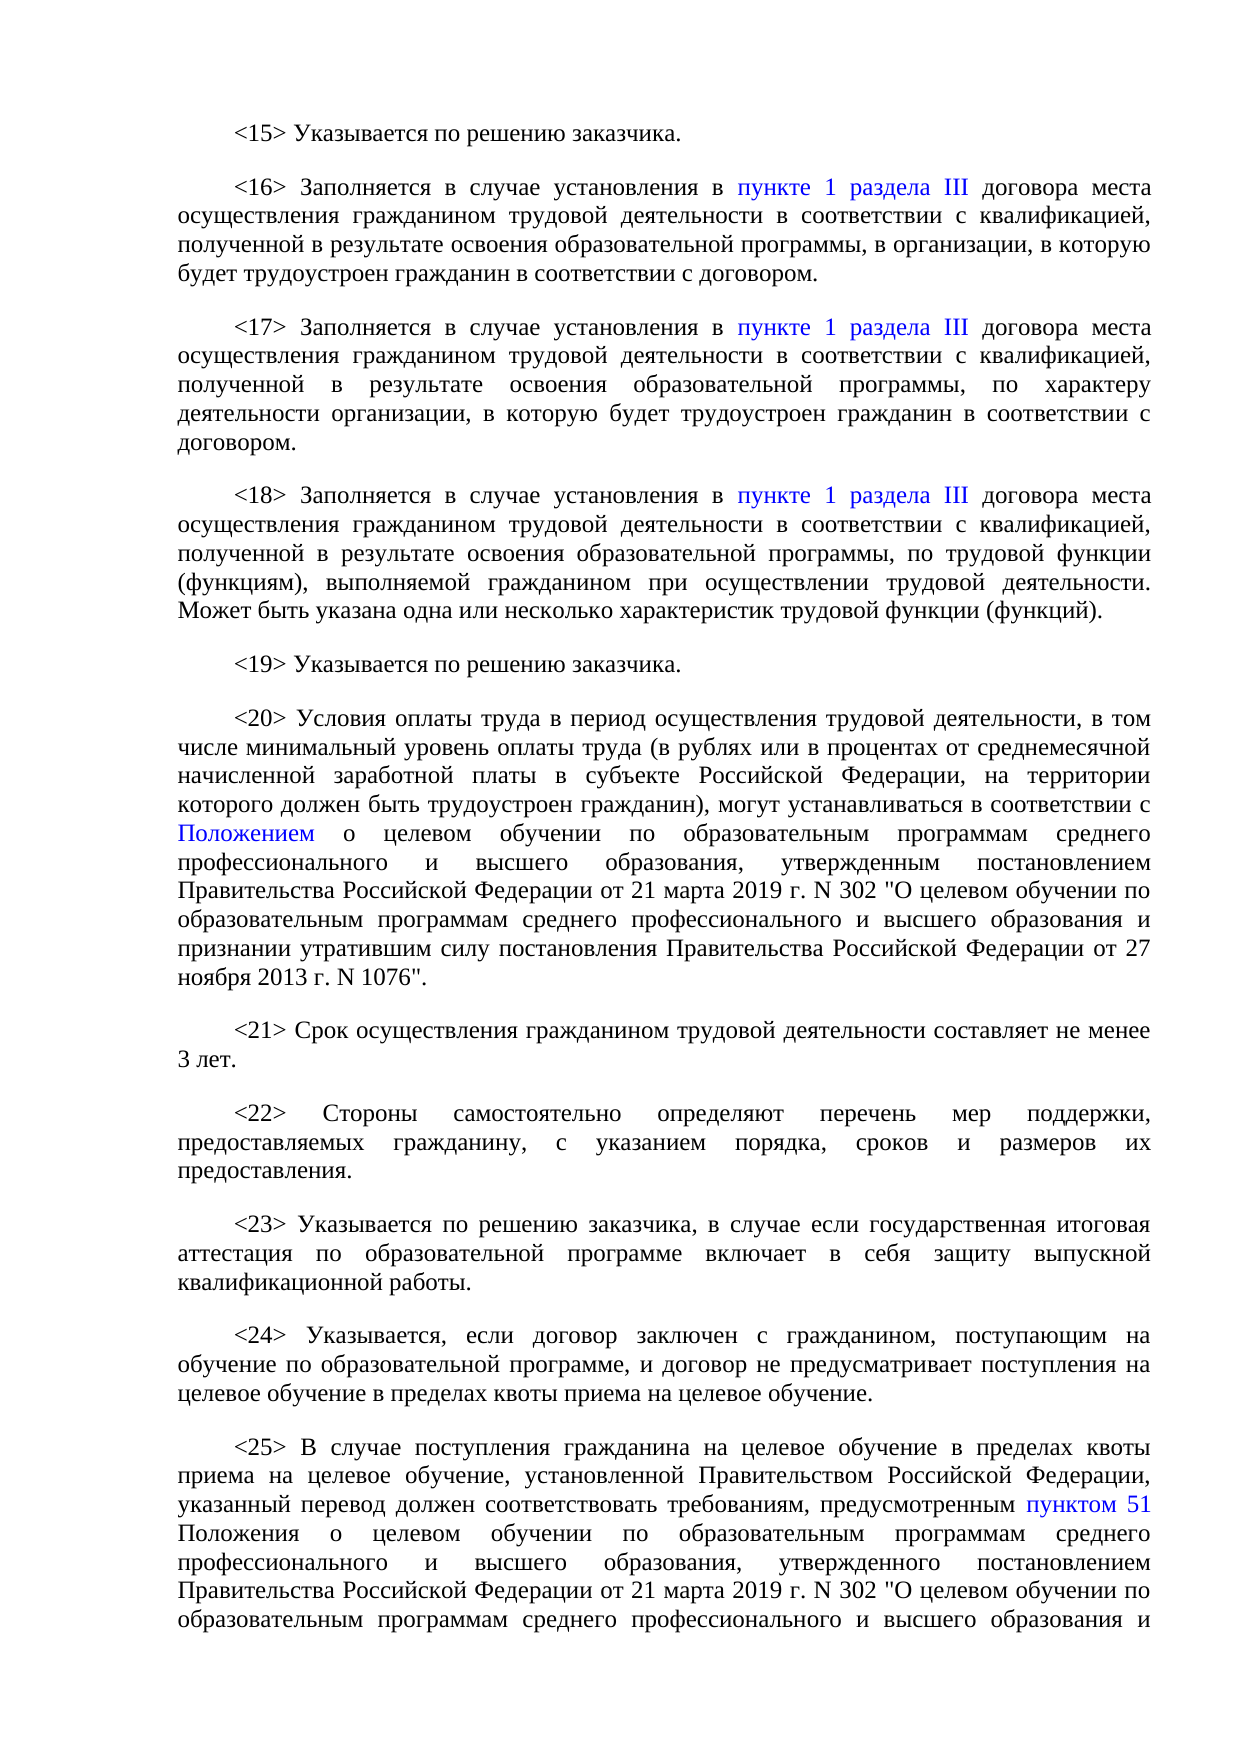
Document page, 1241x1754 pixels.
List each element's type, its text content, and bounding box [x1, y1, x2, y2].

text <22> Стороны самостоятельно определяют перечень мер поддержки, предоставляемых гражданину, с указанием порядка, сроков и размеров их предоставления. [177, 1098, 1152, 1184]
text <15> Указывается по решению заказчика. [177, 118, 1152, 147]
text <24> Указывается, если договор заключен с гражданином, поступающим на обучение по образовательной программе, и договор не предусматривает поступления на целевое обучение в пределах квоты приема на целевое обучение. [177, 1321, 1152, 1407]
text <23> Указывается по решению заказчика, в случае если государственная итоговая аттестация по образовательной программе включает в себя защиту выпускной квалификационной работы. [177, 1209, 1152, 1296]
text <20> Условия оплаты труда в период осуществления трудовой деятельности, в том числе минимальный уровень оплаты труда (в рублях или в процентах от среднемесячной начисленной заработной платы в субъекте Российской Федерации, на территории которого должен быть трудоустроен гражданин), могут устанавливаться в соответствии с Положением о целевом обучении по образовательным программам среднего профессионального и высшего образования, утвержденным постановлением Правительства Российской Федерации от 21 марта 2019 г. N 302 "О целевом обучении по образовательным программам среднего профессионального и высшего образования и признании утратившим силу постановления Правительства Российской Федерации от 27 ноября 2013 г. N 1076". [177, 703, 1152, 991]
text <16> Заполняется в случае установления в пункте 1 раздела III договора места осуществления гражданином трудовой деятельности в соответствии с квалификацией, полученной в результате освоения образовательной программы, в организации, в которую будет трудоустроен гражданин в соответствии с договором. [177, 172, 1152, 287]
text <17> Заполняется в случае установления в пункте 1 раздела III договора места осуществления гражданином трудовой деятельности в соответствии с квалификацией, полученной в результате освоения образовательной программы, по характеру деятельности организации, в которую будет трудоустроен гражданин в соответствии с договором. [177, 312, 1152, 456]
text <18> Заполняется в случае установления в пункте 1 раздела III договора места осуществления гражданином трудовой деятельности в соответствии с квалификацией, полученной в результате освоения образовательной программы, по трудовой функции (функциям), выполняемой гражданином при осуществлении трудовой деятельности. Может быть указана одна или несколько характеристик трудовой функции (функций). [177, 481, 1152, 624]
text <19> Указывается по решению заказчика. [177, 649, 1152, 678]
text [177, 1432, 1152, 1633]
text <21> Срок осуществления гражданином трудовой деятельности составляет не менее 3 лет. [177, 1016, 1152, 1073]
